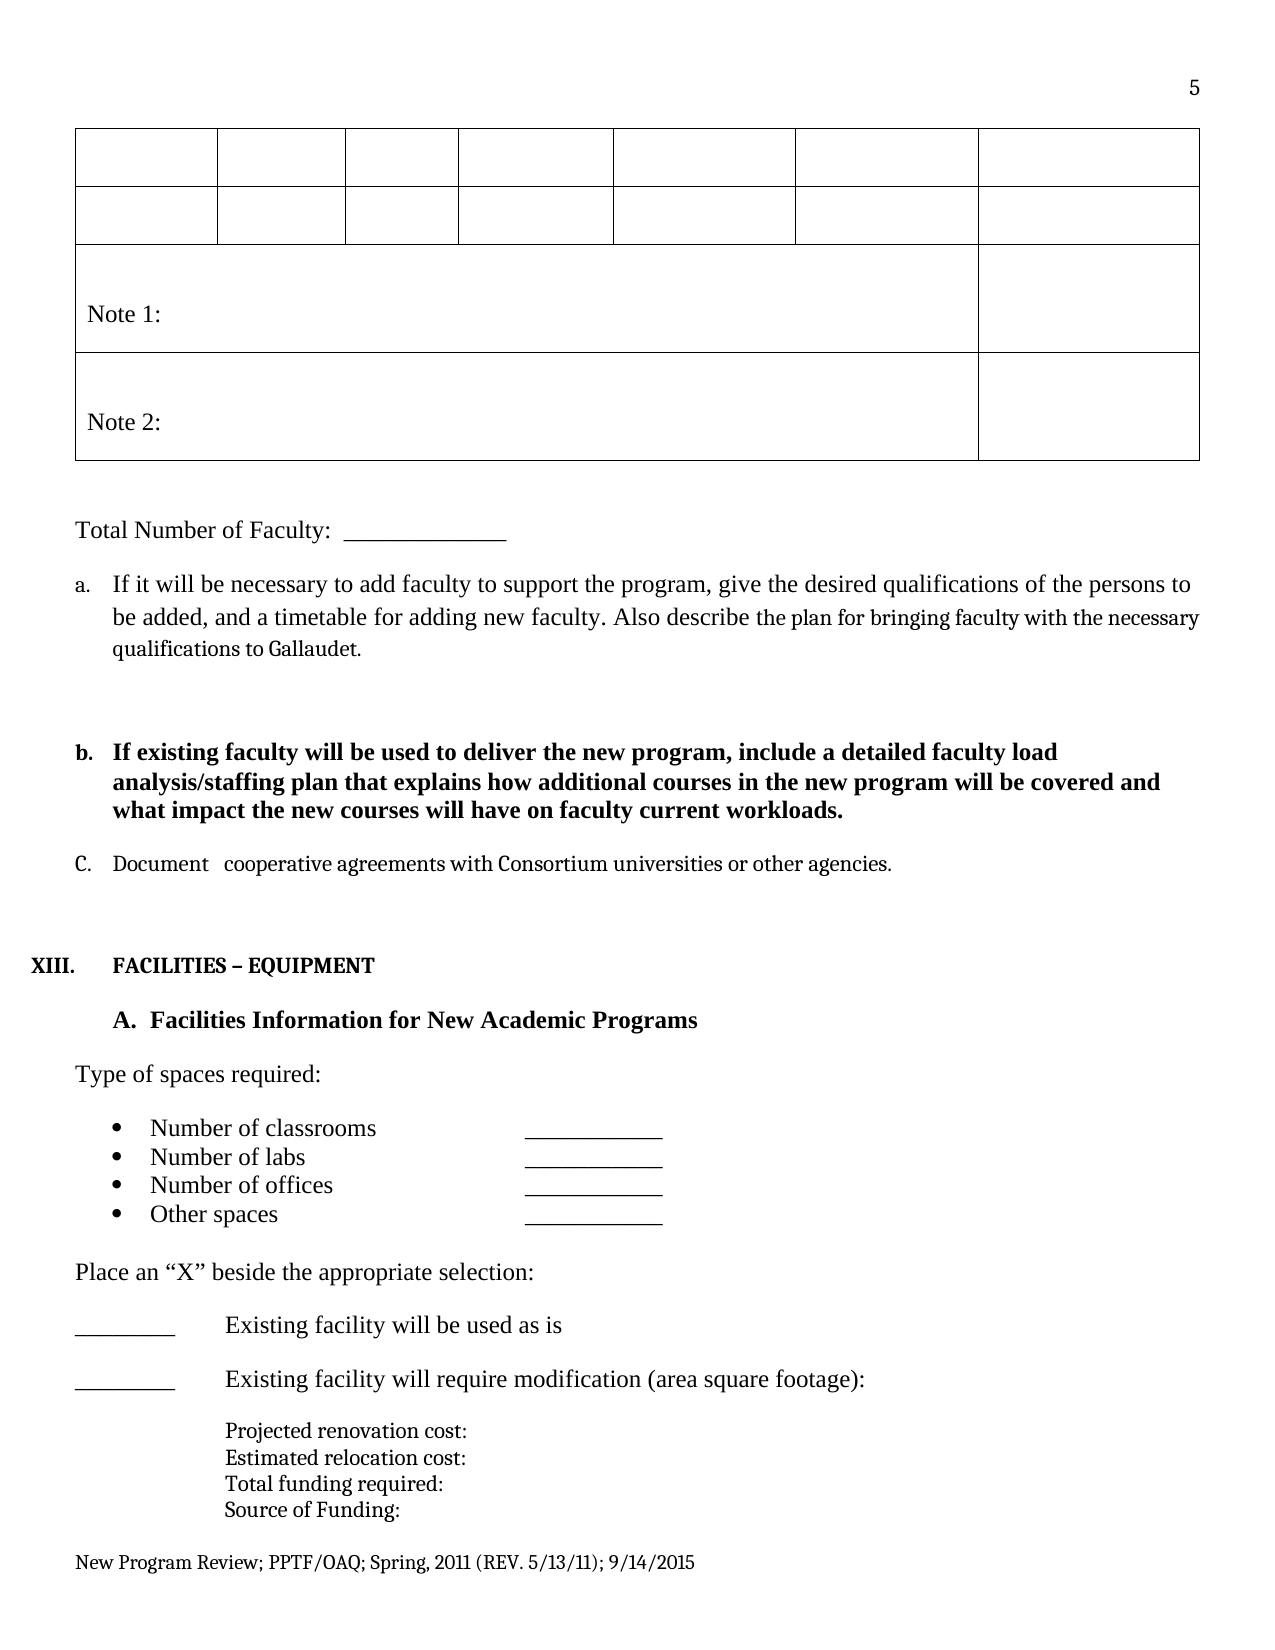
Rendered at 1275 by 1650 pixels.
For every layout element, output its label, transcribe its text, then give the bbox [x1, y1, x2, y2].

table_cell [459, 187, 613, 244]
text Type of spaces required: [75, 1059, 1200, 1088]
table_cell [218, 187, 345, 244]
table_cell [796, 129, 978, 186]
text Total Number of Faculty: _____________ [75, 515, 1200, 544]
table_cell [796, 187, 978, 244]
table_cell [76, 187, 217, 244]
table_cell [979, 187, 1199, 244]
list FACILITIES – EQUIPMENT [75, 952, 1200, 979]
list Document cooperative agreements with Consortium universities or other agencies. [75, 850, 1200, 877]
list Facilities Information for New Academic Programs [112, 1005, 1200, 1034]
text ________ Existing facility will require modification (area square footage): [75, 1364, 1200, 1393]
list Number of labs ___________ [112, 1142, 1200, 1170]
list If it will be necessary to add faculty to support the program, give the desired qualifications of the persons to be added, and a timetable for adding new faculty. Also describe the plan for bringing faculty with the necessary qualifications to Gallaudet. [75, 569, 1200, 662]
text Estimated relocation cost: [75, 1444, 1200, 1471]
list Number of offices ___________ [112, 1170, 1200, 1199]
table_cell Note 1: [76, 245, 978, 352]
table_cell [614, 187, 795, 244]
text Total funding required: [75, 1471, 1200, 1497]
text Place an “X” beside the appropriate selection: [75, 1257, 1200, 1285]
table_cell [346, 187, 458, 244]
list If existing faculty will be used to deliver the new program, include a detailed faculty load analysis/staffing plan that explains how additional courses in the new program will be covered and what impact the new courses will have on faculty current workloads. [75, 737, 1200, 824]
table_cell [459, 129, 613, 186]
table_cell [76, 129, 217, 186]
table_cell [614, 129, 795, 186]
table_cell Note 2: [76, 353, 978, 460]
table_cell [346, 129, 458, 186]
text Source of Funding: [75, 1497, 1200, 1524]
table_cell [218, 129, 345, 186]
text ________ Existing facility will be used as is [75, 1311, 1200, 1339]
table_cell [979, 245, 1199, 352]
text Projected renovation cost: [75, 1418, 1200, 1444]
list Number of classrooms ___________ [112, 1113, 1200, 1142]
table_cell [979, 353, 1199, 460]
list Other spaces ___________ [112, 1199, 1200, 1228]
table_cell [979, 129, 1199, 186]
